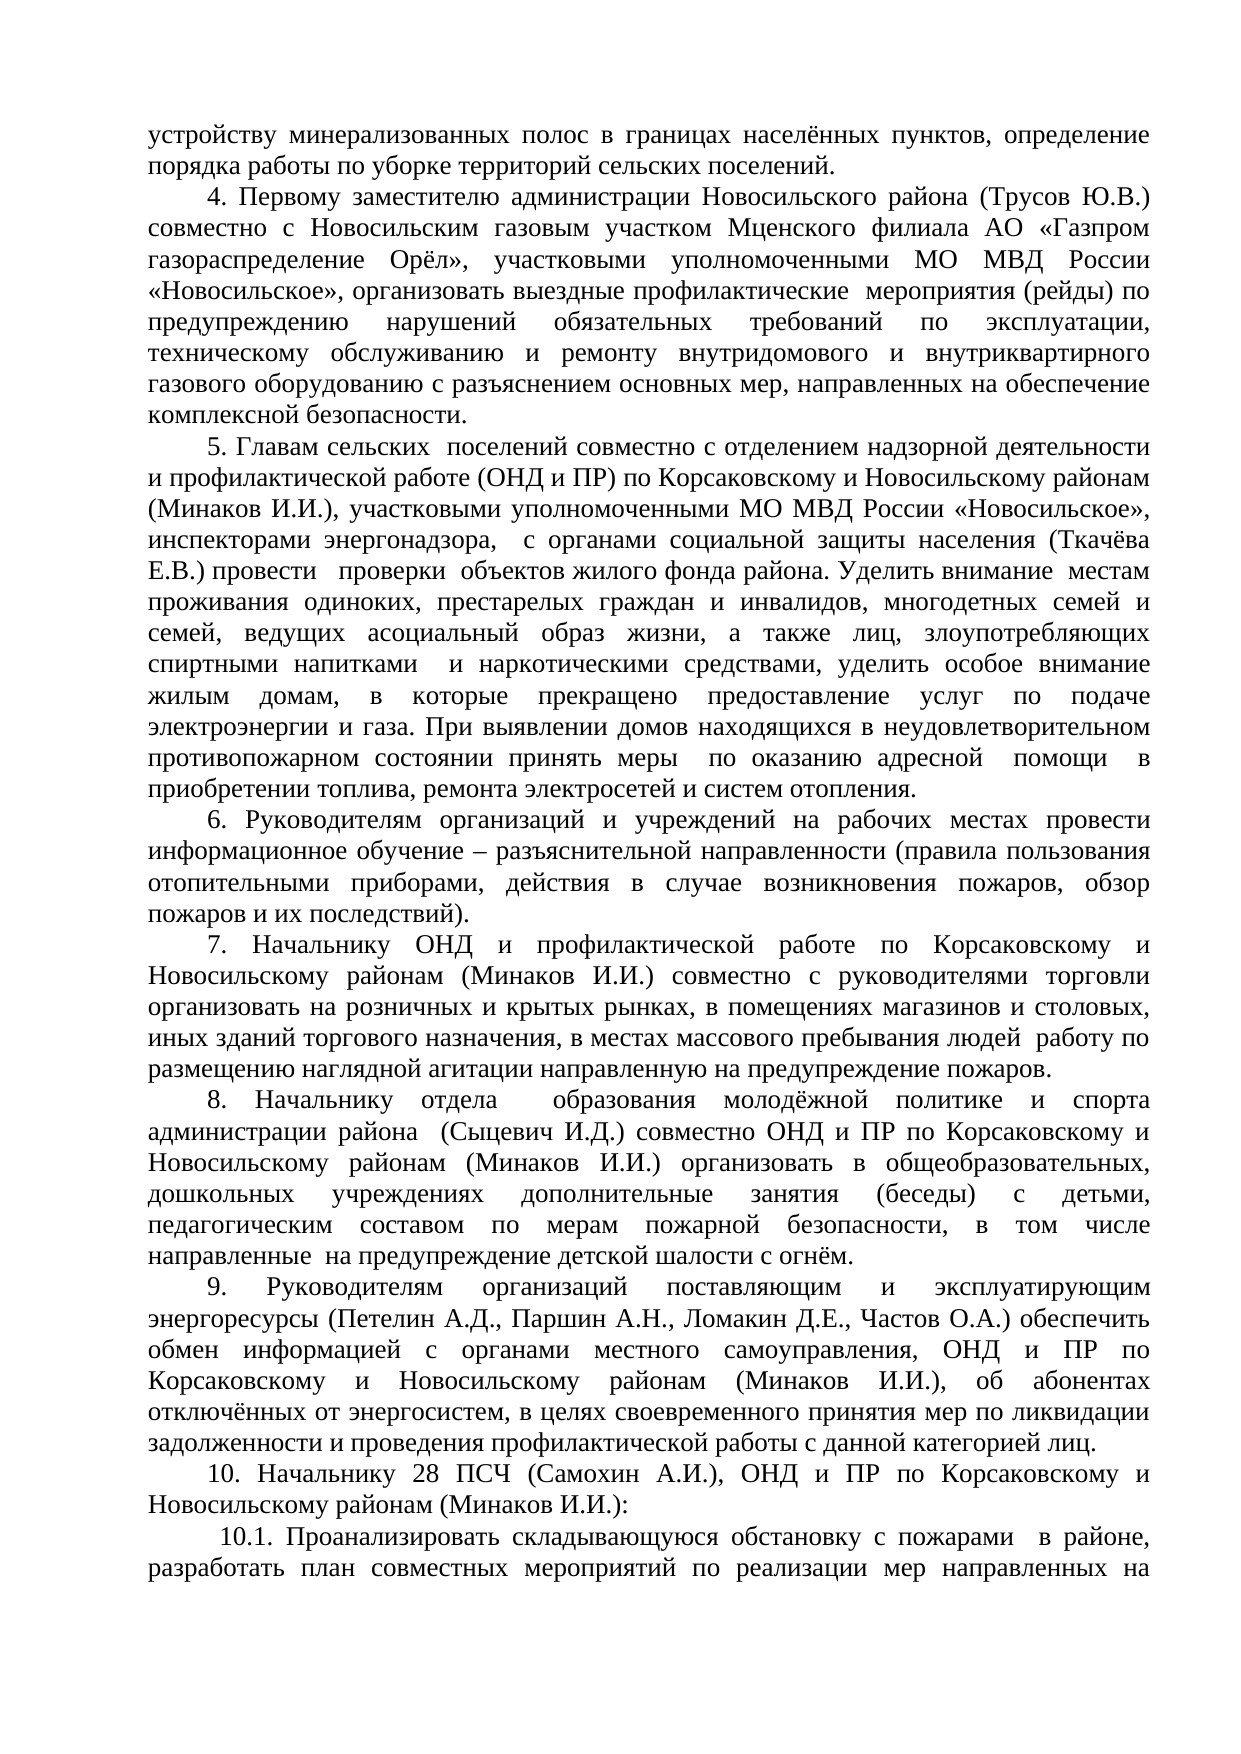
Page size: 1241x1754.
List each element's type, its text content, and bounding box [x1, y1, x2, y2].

text 7. Начальнику ОНД и профилактической работе по Корсаковскому и Новосильскому районам (Минаков И.И.) совместно с руководителями торговли организовать на розничных и крытых рынках, в помещениях магазинов и столовых, иных зданий торгового назначения, в местах массового пребывания людей работу по размещению наглядной агитации направленную на предупреждение пожаров. [148, 928, 1152, 1084]
text 9. Руководителям организаций поставляющим и эксплуатирующим энергоресурсы (Петелин А.Д., Паршин А.Н., Ломакин Д.Е., Частов О.А.) обеспечить обмен информацией с органами местного самоуправления, ОНД и ПР по Корсаковскому и Новосильскому районам (Минаков И.И.), об абонентах отключённых от энергосистем, в целях своевременного принятия мер по ликвидации задолженности и проведения профилактической работы с данной категорией лиц. [148, 1271, 1152, 1457]
text 4. Первому заместителю администрации Новосильского района (Трусов Ю.В.) совместно с Новосильским газовым участком Мценского филиала АО «Газпром газораспределение Орёл», участковыми уполномоченными МО МВД России «Новосильское», организовать выездные профилактические мероприятия (рейды) по предупреждению нарушений обязательных требований по эксплуатации, техническому обслуживанию и ремонту внутридомового и внутриквартирного газового оборудованию с разъяснением основных мер, направленных на обеспечение комплексной безопасности. [148, 180, 1152, 429]
text 10. Начальнику 28 ПСЧ (Самохин А.И.), ОНД и ПР по Корсаковскому и Новосильскому районам (Минаков И.И.): [148, 1457, 1152, 1520]
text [148, 1520, 1152, 1582]
text 8. Начальнику отдела образования молодёжной политике и спорта администрации района (Сыцевич И.Д.) совместно ОНД и ПР по Корсаковскому и Новосильскому районам (Минаков И.И.) организовать в общеобразовательных, дошкольных учреждениях дополнительные занятия (беседы) с детьми, педагогическим составом по мерам пожарной безопасности, в том числе направленные на предупреждение детской шалости с огнём. [148, 1084, 1152, 1271]
text 5. Главам сельских поселений совместно с отделением надзорной деятельности и профилактической работе (ОНД и ПР) по Корсаковскому и Новосильскому районам (Минаков И.И.), участковыми уполномоченными МО МВД России «Новосильское», инспекторами энергонадзора, с органами социальной защиты населения (Ткачёва Е.В.) провести проверки объектов жилого фонда района. Уделить внимание местам проживания одиноких, престарелых граждан и инвалидов, многодетных семей и семей, ведущих асоциальный образ жизни, а также лиц, злоупотребляющих спиртными напитками и наркотическими средствами, уделить особое внимание жилым домам, в которые прекращено предоставление услуг по подаче электроэнергии и газа. При выявлении домов находящихся в неудовлетворительном противопожарном состоянии принять меры по оказанию адресной помощи в приобретении топлива, ремонта электросетей и систем отопления. [148, 429, 1152, 803]
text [148, 118, 1152, 180]
text 6. Руководителям организаций и учреждений на рабочих местах провести информационное обучение – разъяснительной направленности (правила пользования отопительными приборами, действия в случае возникновения пожаров, обзор пожаров и их последствий). [148, 803, 1152, 928]
